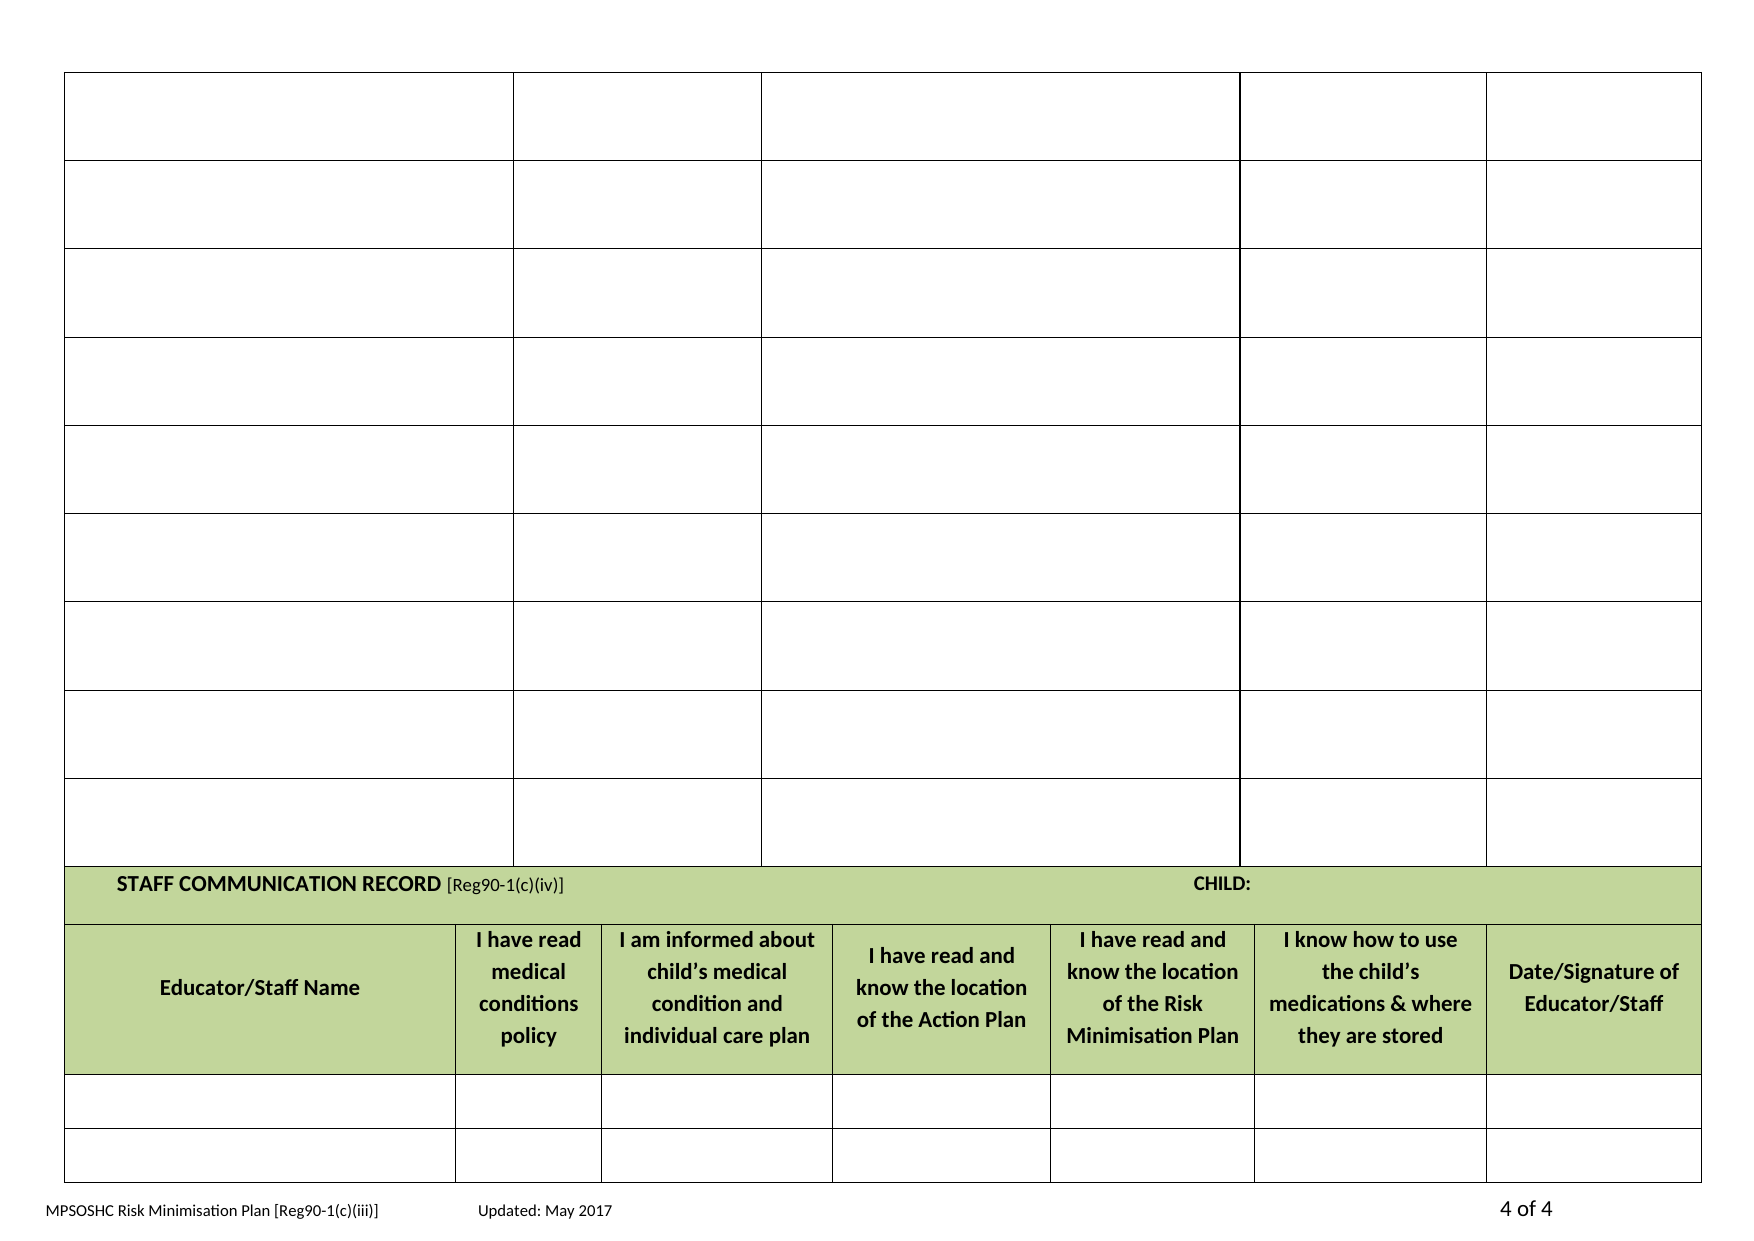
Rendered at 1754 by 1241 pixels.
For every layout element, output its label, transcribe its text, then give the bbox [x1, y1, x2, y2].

table_cell [1241, 602, 1486, 689]
table_cell [1487, 1075, 1701, 1128]
table_cell [1051, 1075, 1254, 1128]
table_cell [762, 338, 1239, 425]
table_cell [65, 514, 513, 601]
table_cell [1241, 73, 1486, 160]
table_cell [1487, 779, 1701, 866]
table_cell [1487, 249, 1701, 337]
table_cell [65, 161, 513, 248]
table_cell I have read and know the location of the Risk Minimisation Plan [1051, 925, 1254, 1074]
table_cell [762, 691, 1239, 778]
table_cell [1241, 426, 1486, 513]
table_cell [1241, 514, 1486, 601]
table_cell I am informed about child’s medical condition and individual care plan [602, 925, 832, 1074]
table_cell [762, 514, 1239, 601]
table_cell I have read medical conditions policy [456, 925, 601, 1074]
table_cell [514, 514, 761, 601]
table_cell [833, 1129, 1050, 1182]
table_cell [65, 338, 513, 425]
table_cell [514, 161, 761, 248]
table_cell [602, 1129, 832, 1182]
table_cell [1487, 691, 1701, 778]
table_cell [65, 249, 513, 337]
table_cell CHILD: [1182, 867, 1701, 924]
table_cell [65, 73, 513, 160]
table_cell [1241, 338, 1486, 425]
table_cell [65, 1129, 455, 1182]
table_cell [514, 602, 761, 689]
table_cell [1255, 1129, 1486, 1182]
table_cell [456, 1075, 601, 1128]
table_cell [65, 691, 513, 778]
table_cell [1255, 1075, 1486, 1128]
table_cell Date/Signature of Educator/Staff [1487, 925, 1701, 1074]
table_cell STAFF COMMUNICATION RECORD [Reg90-1(c)(iv)] [65, 867, 1182, 924]
table_cell [1241, 249, 1486, 337]
table_cell [514, 249, 761, 337]
table_cell [1241, 161, 1486, 248]
table_cell [833, 1075, 1050, 1128]
table_cell [514, 338, 761, 425]
table_cell [65, 1075, 455, 1128]
table_cell [762, 249, 1239, 337]
table_cell [514, 426, 761, 513]
table_cell [1487, 1129, 1701, 1182]
table_cell [762, 73, 1239, 160]
table_cell [1487, 426, 1701, 513]
table_cell [762, 426, 1239, 513]
table_cell I know how to use the child’s medications & where they are stored [1255, 925, 1486, 1074]
table_cell [1487, 602, 1701, 689]
table_cell [1487, 338, 1701, 425]
table_cell Educator/Staff Name [65, 925, 455, 1074]
table_cell [1241, 691, 1486, 778]
table_cell [1241, 779, 1486, 866]
table_cell [602, 1075, 832, 1128]
table_cell I have read and know the location of the Action Plan [833, 925, 1050, 1074]
table_cell [1487, 514, 1701, 601]
table_cell [456, 1129, 601, 1182]
table_cell [514, 779, 761, 866]
table_cell [762, 161, 1239, 248]
table_cell [514, 691, 761, 778]
table_cell [514, 73, 761, 160]
table_cell [65, 426, 513, 513]
table_cell [1487, 161, 1701, 248]
table_cell [1487, 73, 1701, 160]
table_cell [65, 779, 513, 866]
table_cell [1051, 1129, 1254, 1182]
table_cell [762, 779, 1239, 866]
table_cell [65, 602, 513, 689]
table_cell [762, 602, 1239, 689]
